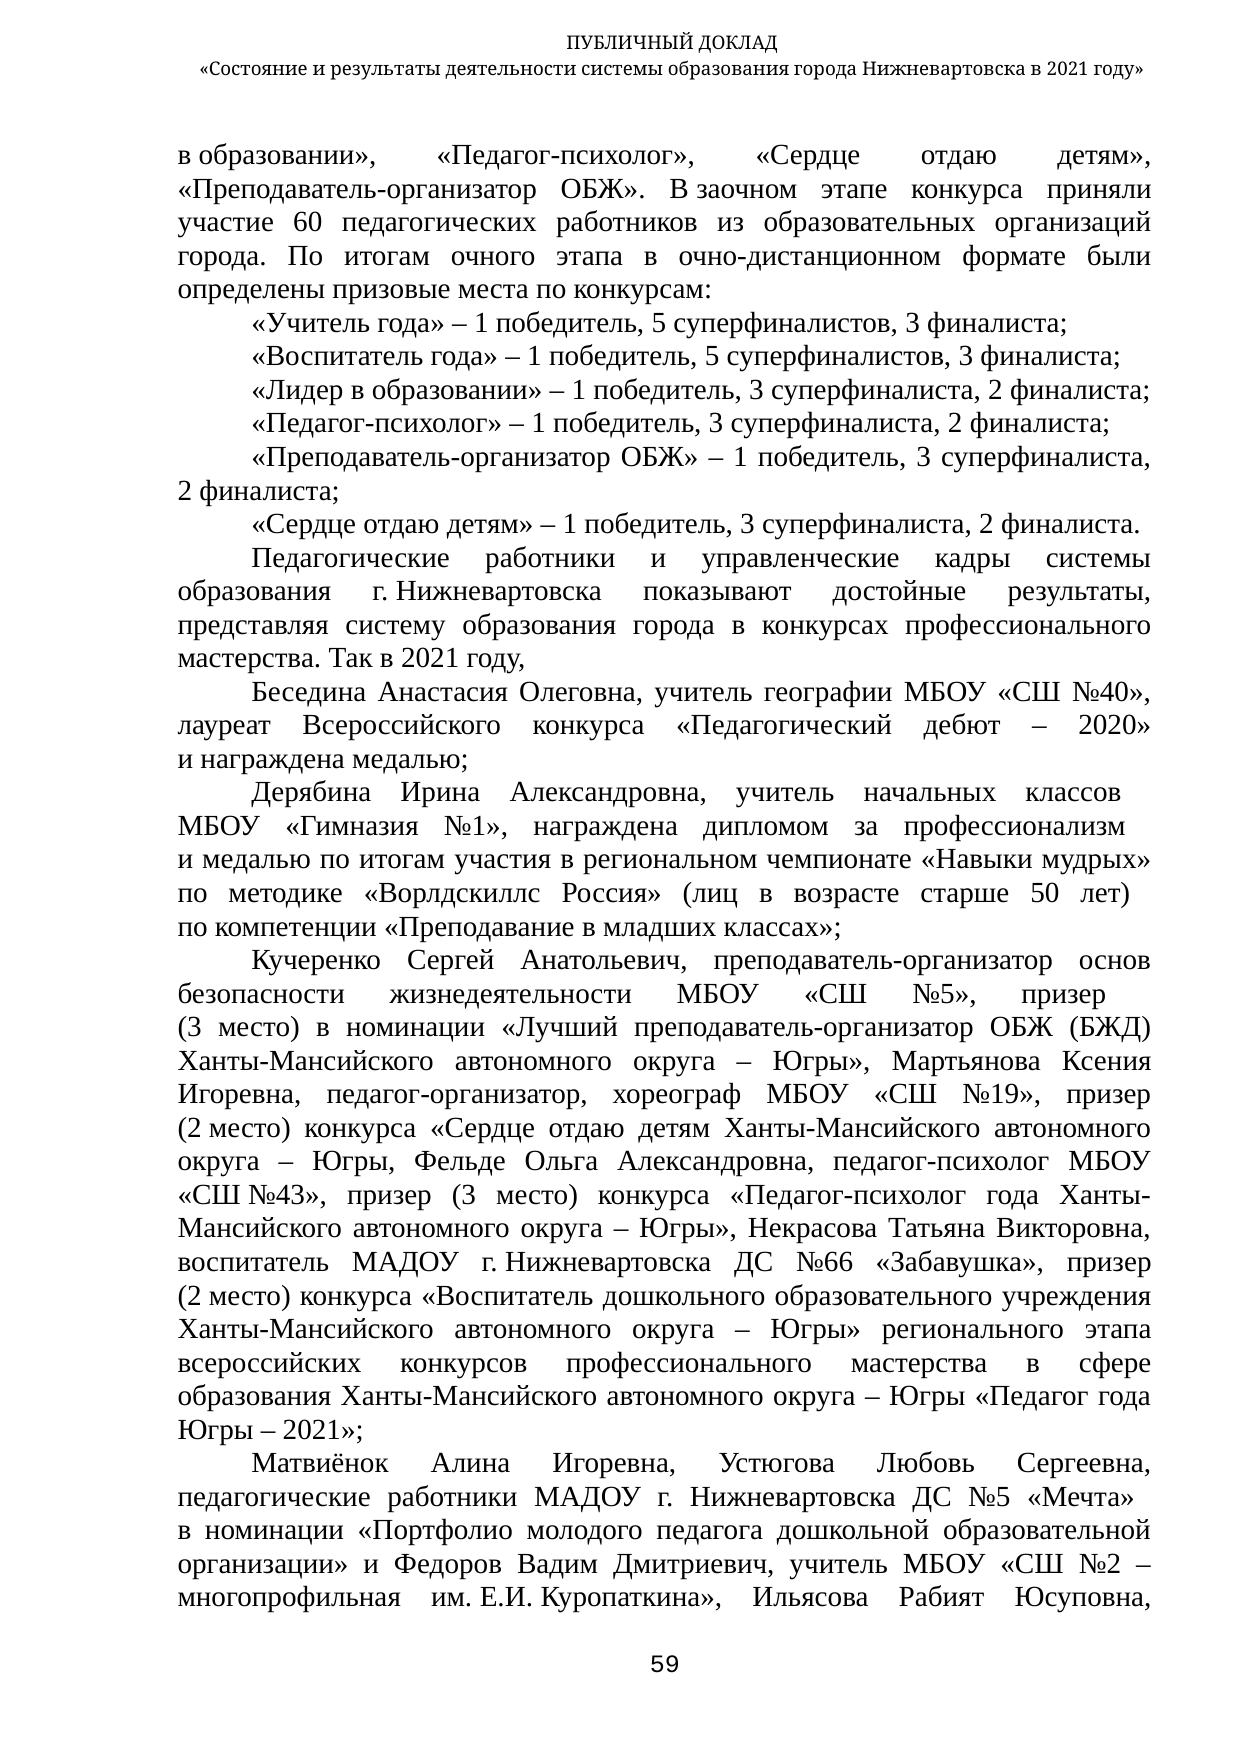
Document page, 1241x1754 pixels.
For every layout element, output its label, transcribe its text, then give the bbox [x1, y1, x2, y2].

text «Воспитатель года» – 1 победитель, 5 суперфиналистов, 3 финалиста; [177, 338, 1152, 372]
text «Сердце отдаю детям» – 1 победитель, 3 суперфиналиста, 2 финалиста. [177, 506, 1152, 540]
text Беседина Анастасия Олеговна, учитель географии МБОУ «СШ №40», лауреат Всероссийского конкурса «Педагогический дебют – 2020» и награждена медалью; [177, 674, 1152, 774]
text Кучеренко Сергей Анатольевич, преподаватель-организатор основ безопасности жизнедеятельности МБОУ «СШ №5», призер (3 место) в номинации «Лучший преподаватель-организатор ОБЖ (БЖД) Ханты-Мансийского автономного округа – Югры», Мартьянова Ксения Игоревна, педагог-организатор, хореограф МБОУ «СШ №19», призер (2 место) конкурса «Сердце отдаю детям Ханты-Мансийского автономного округа – Югры, Фельде Ольга Александровна, педагог-психолог МБОУ «СШ №43», призер (3 место) конкурса «Педагог-психолог года Ханты-Мансийского автономного округа – Югры», Некрасова Татьяна Викторовна, воспитатель МАДОУ г. Нижневартовска ДС №66 «Забавушка», призер (2 место) конкурса «Воспитатель дошкольного образовательного учреждения Ханты-Мансийского автономного округа – Югры» регионального этапа всероссийских конкурсов профессионального мастерства в сфере образования Ханты-Мансийского автономного округа – Югры «Педагог года Югры – 2021»; [177, 942, 1152, 1445]
text Педагогические работники и управленческие кадры системы образования г. Нижневартовска показывают достойные результаты, представляя систему образования города в конкурсах профессионального мастерства. Так в 2021 году, [177, 540, 1152, 674]
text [177, 137, 1152, 305]
text «Преподаватель-организатор ОБЖ» – 1 победитель, 3 суперфиналиста, 2 финалиста; [177, 439, 1152, 506]
text «Учитель года» – 1 победитель, 5 суперфиналистов, 3 финалиста; [177, 305, 1152, 338]
text «Педагог-психолог» – 1 победитель, 3 суперфиналиста, 2 финалиста; [177, 406, 1152, 439]
text Дерябина Ирина Александровна, учитель начальных классов МБОУ «Гимназия №1», награждена дипломом за профессионализм и медалью по итогам участия в региональном чемпионате «Навыки мудрых» по методике «Ворлдскиллс Россия» (лиц в возрасте старше 50 лет) по компетенции «Преподавание в младших классах»; [177, 774, 1152, 942]
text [177, 1445, 1152, 1613]
text «Лидер в образовании» – 1 победитель, 3 суперфиналиста, 2 финалиста; [177, 372, 1152, 406]
